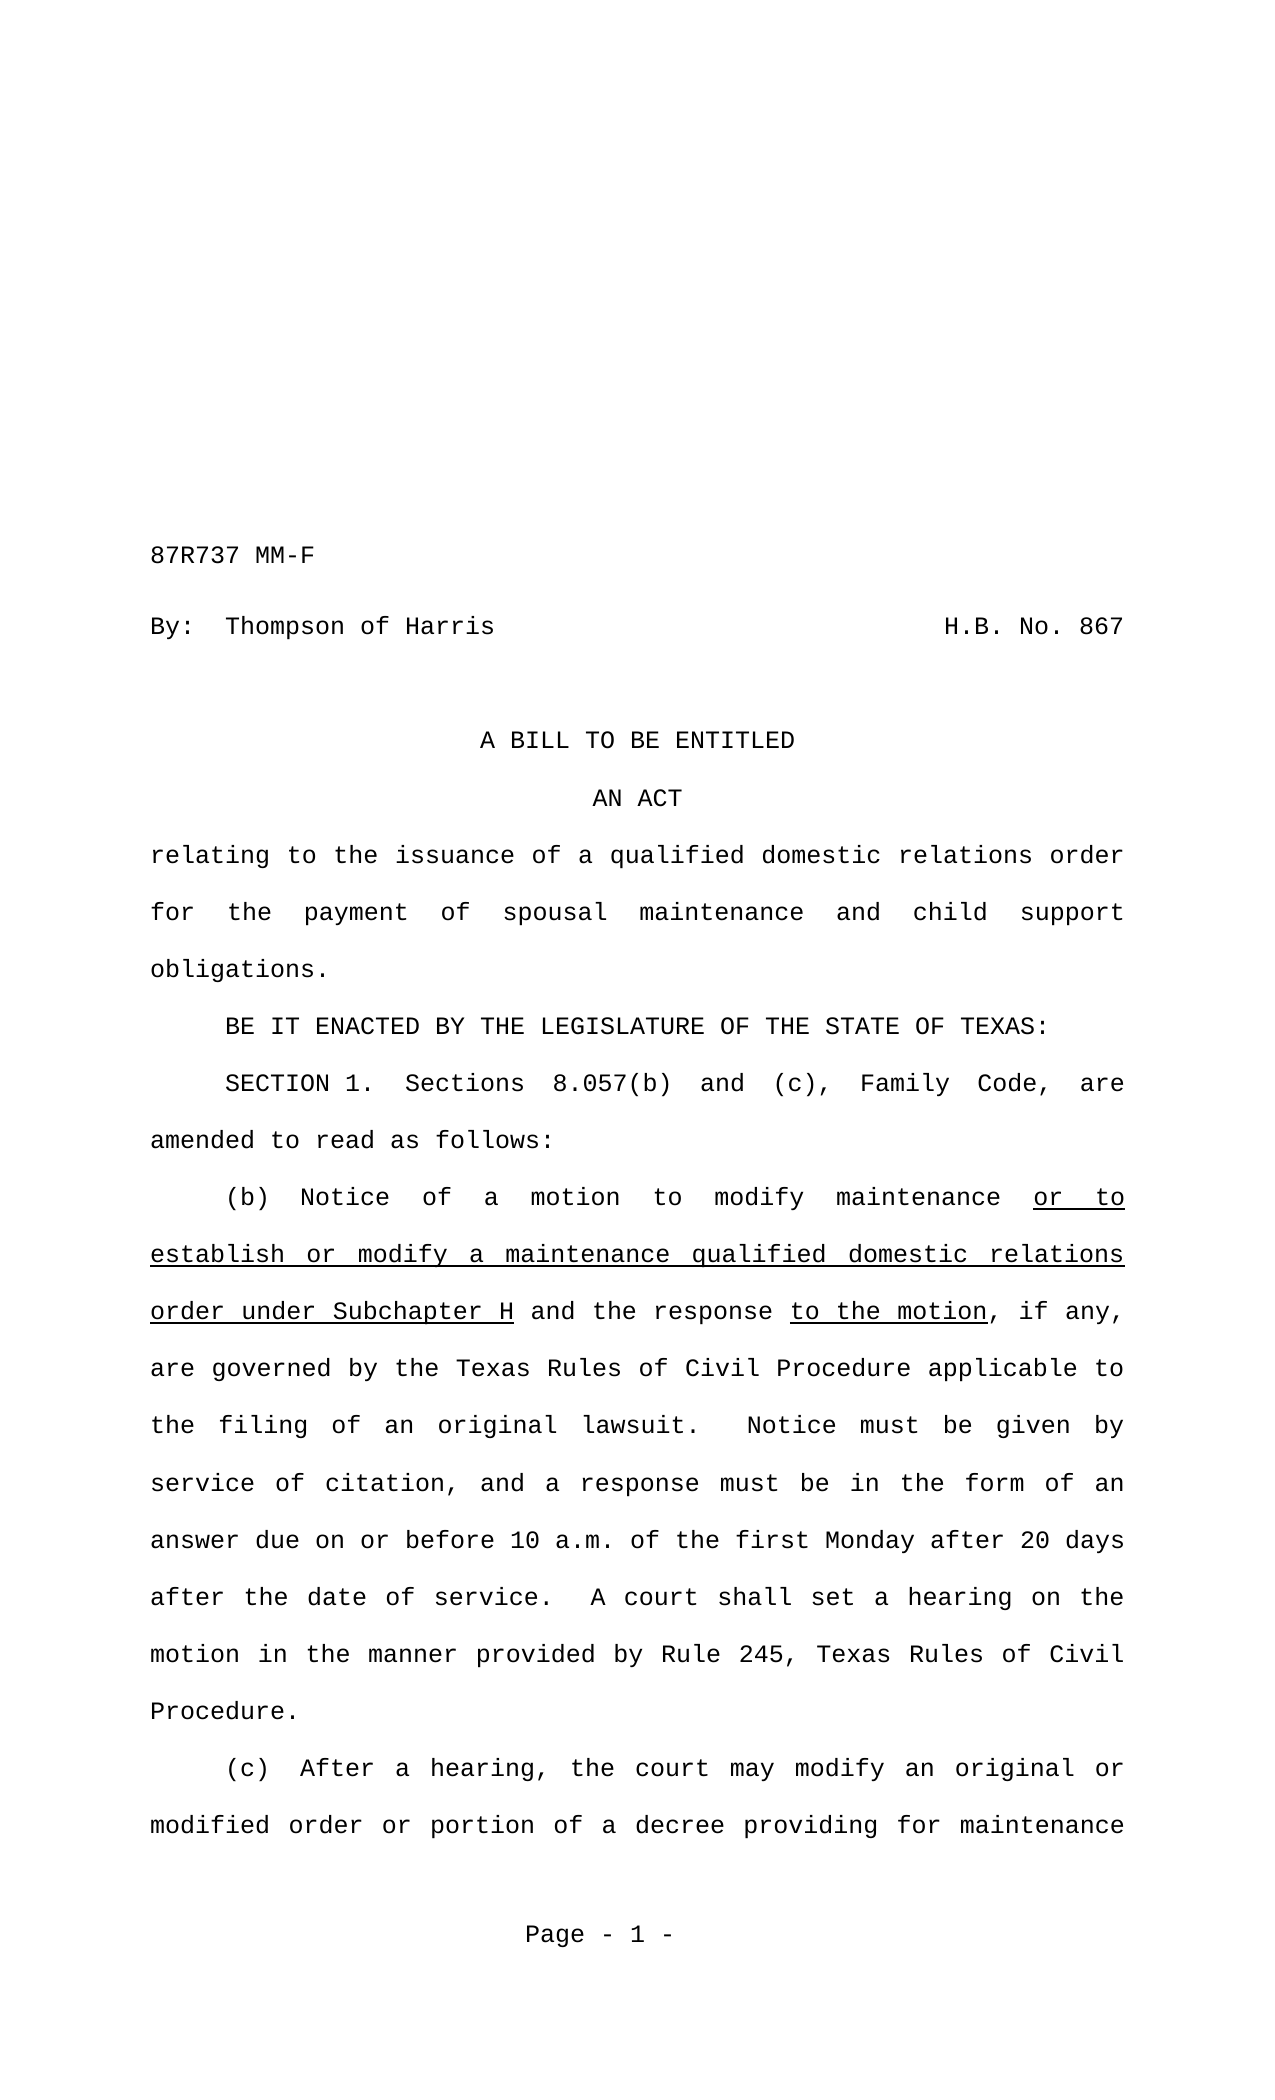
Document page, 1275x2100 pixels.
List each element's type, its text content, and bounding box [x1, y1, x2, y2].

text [150, 1755, 1125, 1841]
text 87R737 MM-F [150, 542, 1125, 571]
text By: Thompson of Harris H.B. No. 867 [150, 614, 1125, 642]
text relating to the issuance of a qualified domestic relations order for the payment of spousal maintenance and child support obligations. [150, 842, 1125, 985]
text BE IT ENACTED BY THE LEGISLATURE OF THE STATE OF TEXAS: [150, 1013, 1125, 1042]
text (b) Notice of a motion to modify maintenance or to establish or modify a maintenance qualified domestic relations order under Subchapter H and the response to the motion, if any, are governed by the Texas Rules of Civil Procedure applicable to the filing of an original lawsuit. Notice must be given by service of citation, and a response must be in the form of an answer due on or before 10 a.m. of the first Monday after 20 days after the date of service. A court shall set a hearing on the motion in the manner provided by Rule 245, Texas Rules of Civil Procedure. [150, 1184, 1125, 1265]
text AN ACT [150, 785, 1125, 813]
text (b) Notice of a motion to modify maintenance or to establish or modify a maintenance qualified domestic relations order under Subchapter H and the response to the motion, if any, are governed by the Texas Rules of Civil Procedure applicable to the filing of an original lawsuit. Notice must be given by service of citation, and a response must be in the form of an answer due on or before 10 a.m. of the first Monday after 20 days after the date of service. A court shall set a hearing on the motion in the manner provided by Rule 245, Texas Rules of Civil Procedure. [150, 1267, 1125, 1727]
text SECTION 1. Sections 8.057(b) and (c), Family Code, are amended to read as follows: [150, 1070, 1125, 1156]
text A BILL TO BE ENTITLED [150, 728, 1125, 756]
